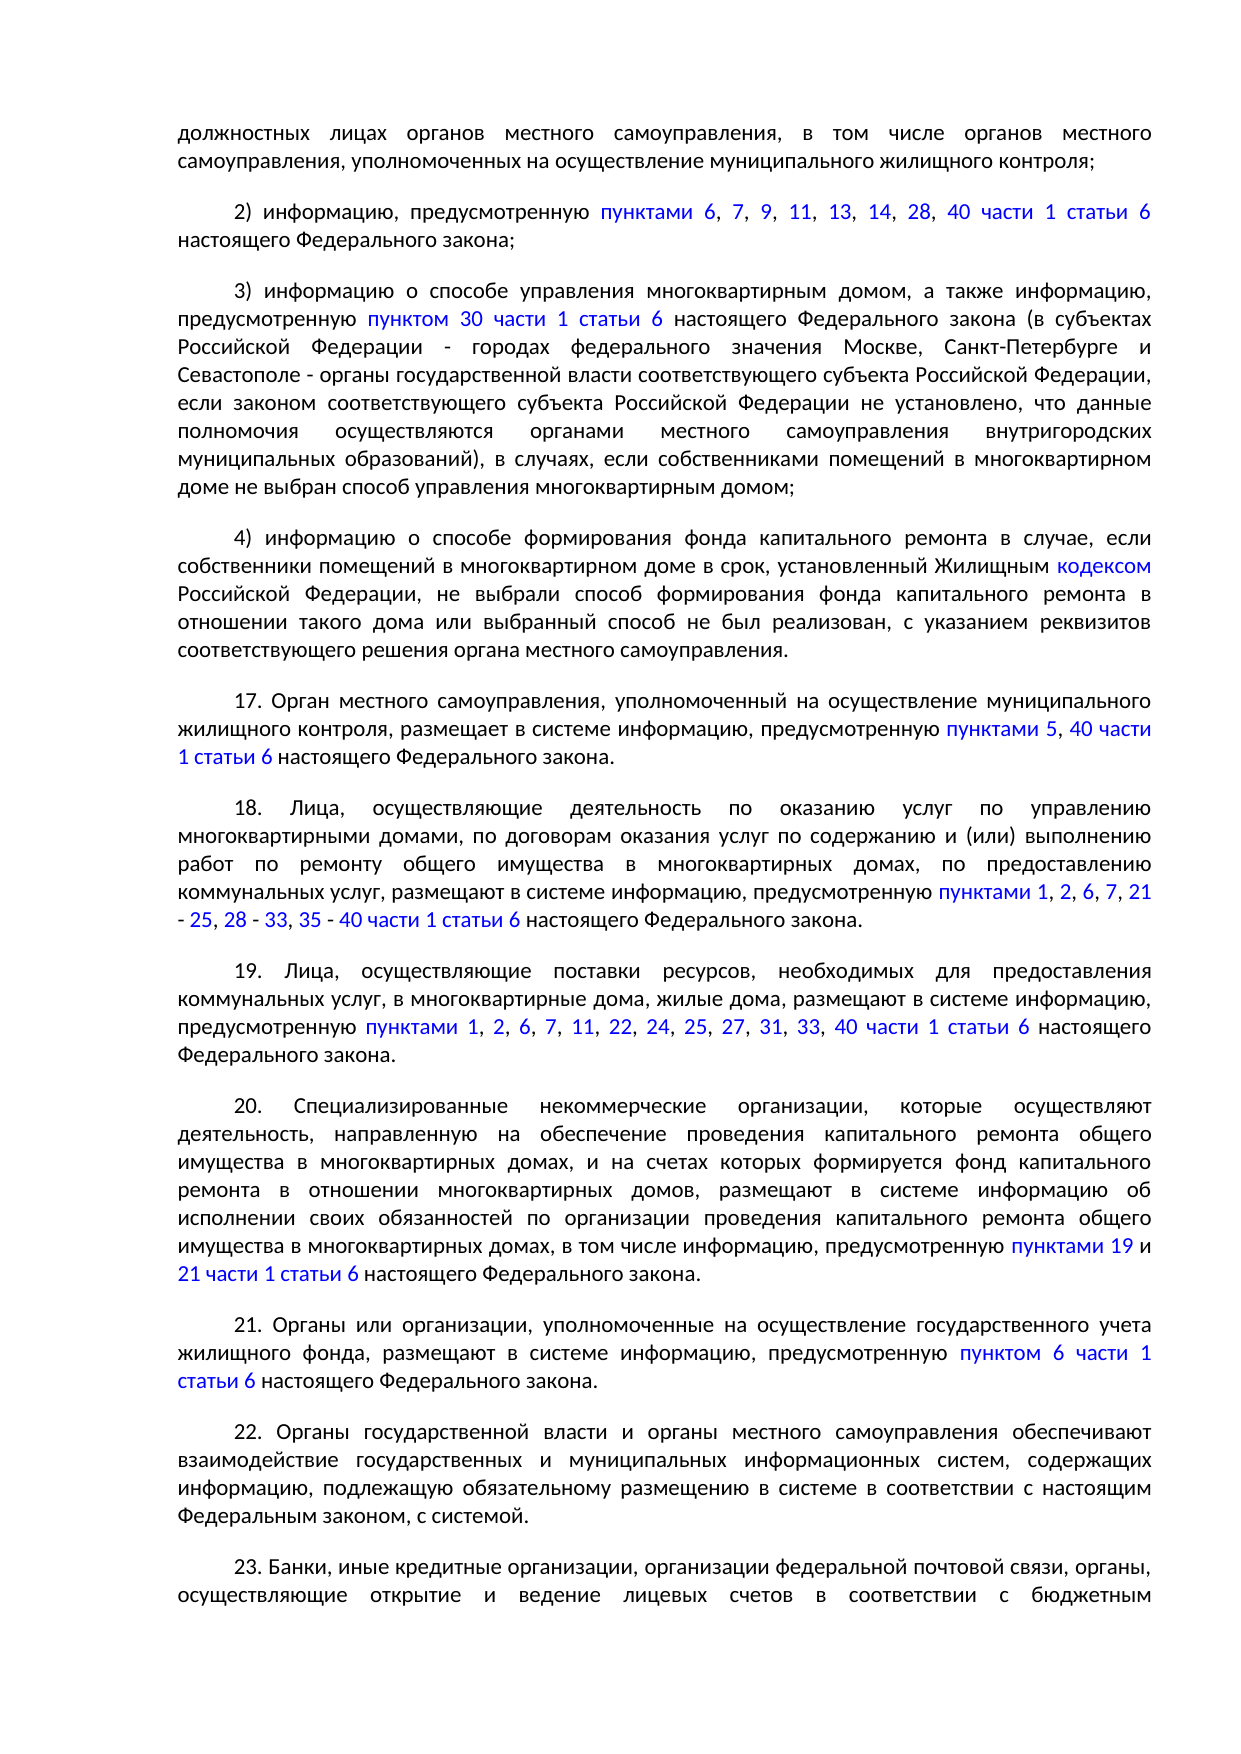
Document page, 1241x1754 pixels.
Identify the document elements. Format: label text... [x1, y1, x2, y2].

text 22. Органы государственной власти и органы местного самоуправления обеспечивают взаимодействие государственных и муниципальных информационных систем, содержащих информацию, подлежащую обязательному размещению в системе в соответствии с настоящим Федеральным законом, с системой. [177, 1417, 1152, 1529]
text 2) информацию, предусмотренную пунктами 6, 7, 9, 11, 13, 14, 28, 40 части 1 статьи 6 настоящего Федерального закона; [177, 197, 1152, 253]
text 3) информацию о способе управления многоквартирным домом, а также информацию, предусмотренную пунктом 30 части 1 статьи 6 настоящего Федерального закона (в субъектах Российской Федерации - городах федерального значения Москве, Санкт-Петербурге и Севастополе - органы государственной власти соответствующего субъекта Российской Федерации, если законом соответствующего субъекта Российской Федерации не установлено, что данные полномочия осуществляются органами местного самоуправления внутригородских муниципальных образований), в случаях, если собственниками помещений в многоквартирном доме не выбран способ управления многоквартирным домом; [177, 276, 1152, 500]
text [177, 1552, 1152, 1608]
text 20. Специализированные некоммерческие организации, которые осуществляют деятельность, направленную на обеспечение проведения капитального ремонта общего имущества в многоквартирных домах, и на счетах которых формируется фонд капитального ремонта в отношении многоквартирных домов, размещают в системе информацию об исполнении своих обязанностей по организации проведения капитального ремонта общего имущества в многоквартирных домах, в том числе информацию, предусмотренную пунктами 19 и 21 части 1 статьи 6 настоящего Федерального закона. [177, 1091, 1152, 1287]
text 19. Лица, осуществляющие поставки ресурсов, необходимых для предоставления коммунальных услуг, в многоквартирные дома, жилые дома, размещают в системе информацию, предусмотренную пунктами 1, 2, 6, 7, 11, 22, 24, 25, 27, 31, 33, 40 части 1 статьи 6 настоящего Федерального закона. [177, 956, 1152, 1068]
text 18. Лица, осуществляющие деятельность по оказанию услуг по управлению многоквартирными домами, по договорам оказания услуг по содержанию и (или) выполнению работ по ремонту общего имущества в многоквартирных домах, по предоставлению коммунальных услуг, размещают в системе информацию, предусмотренную пунктами 1, 2, 6, 7, 21 - 25, 28 - 33, 35 - 40 части 1 статьи 6 настоящего Федерального закона. [177, 793, 1152, 933]
text 21. Органы или организации, уполномоченные на осуществление государственного учета жилищного фонда, размещают в системе информацию, предусмотренную пунктом 6 части 1 статьи 6 настоящего Федерального закона. [177, 1310, 1152, 1394]
text 17. Орган местного самоуправления, уполномоченный на осуществление муниципального жилищного контроля, размещает в системе информацию, предусмотренную пунктами 5, 40 части 1 статьи 6 настоящего Федерального закона. [177, 686, 1152, 770]
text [177, 118, 1152, 174]
text 4) информацию о способе формирования фонда капитального ремонта в случае, если собственники помещений в многоквартирном доме в срок, установленный Жилищным кодексом Российской Федерации, не выбрали способ формирования фонда капитального ремонта в отношении такого дома или выбранный способ не был реализован, с указанием реквизитов соответствующего решения органа местного самоуправления. [177, 523, 1152, 663]
